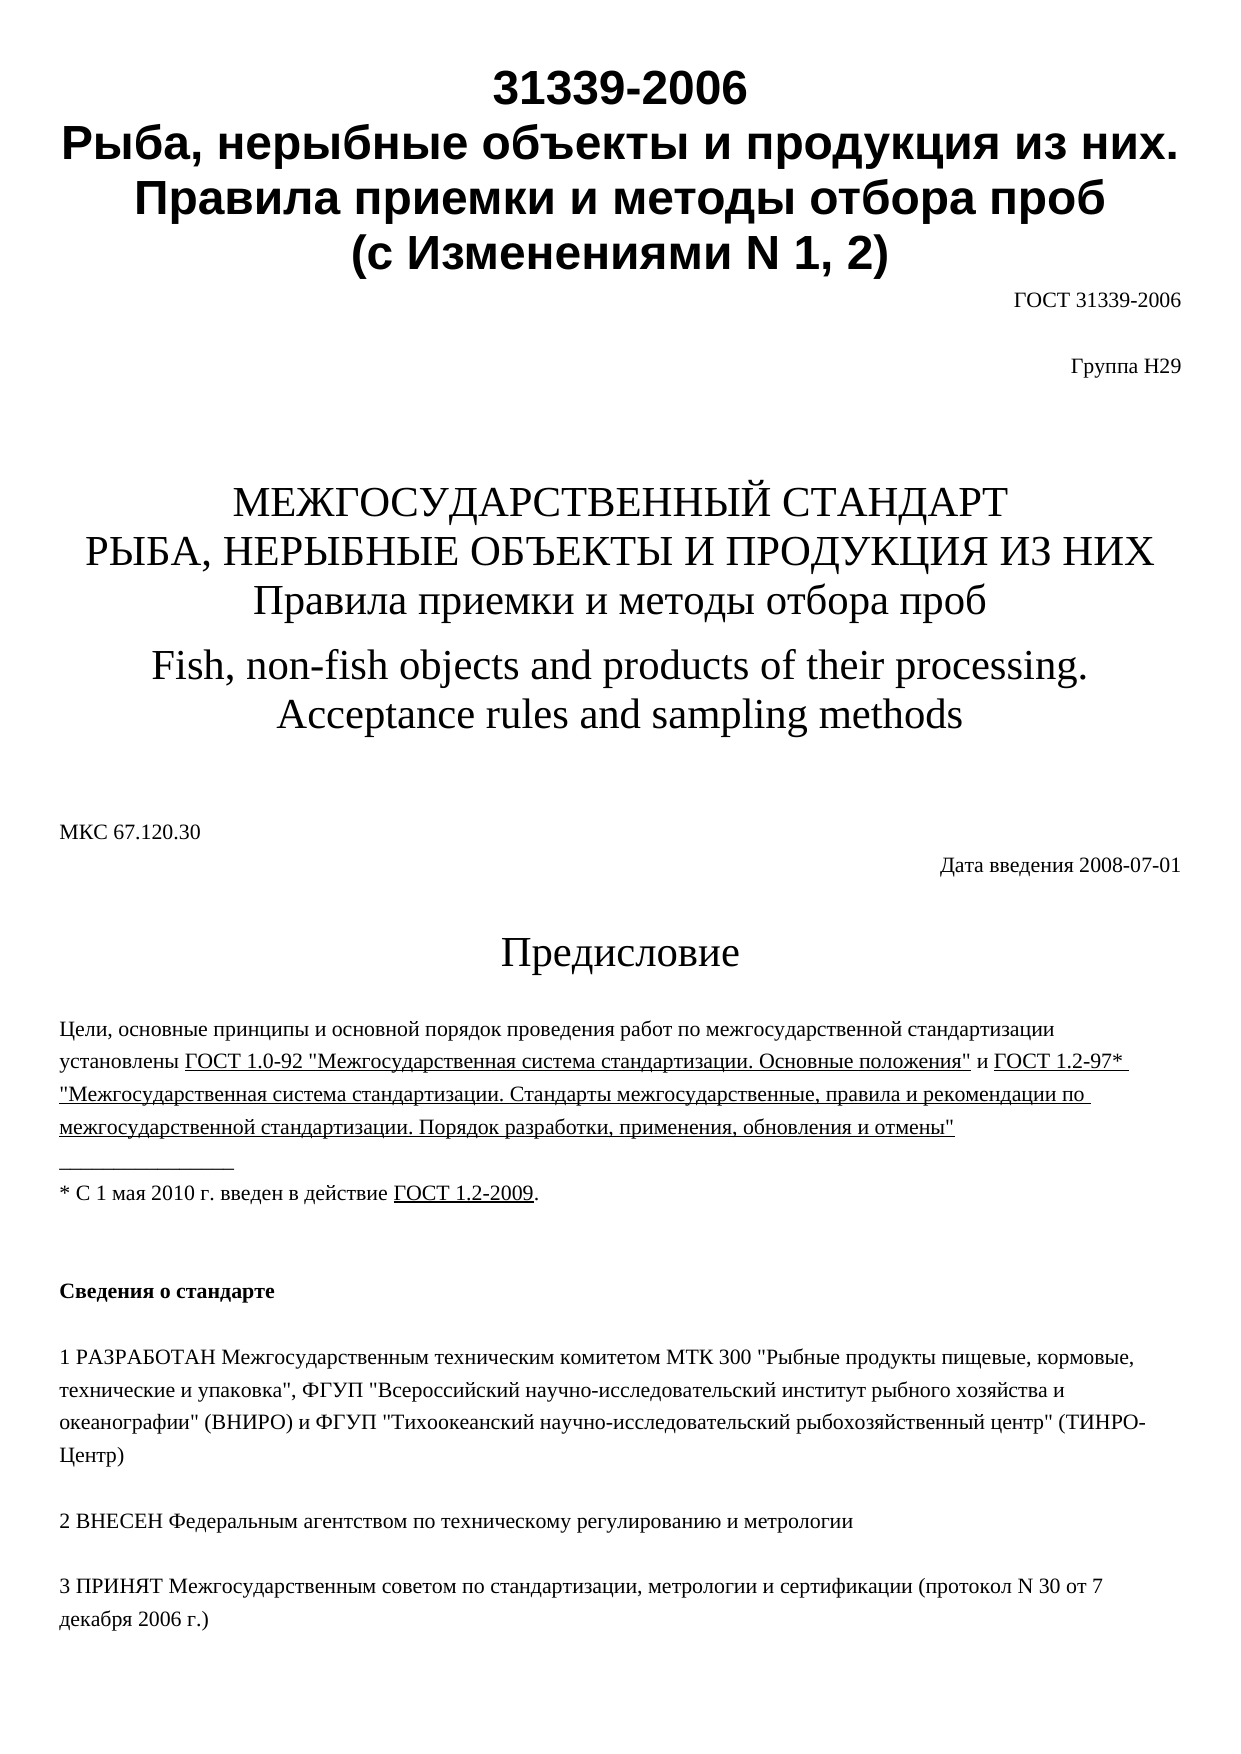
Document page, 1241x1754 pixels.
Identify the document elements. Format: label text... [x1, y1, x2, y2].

text 2 ВНЕСЕН Федеральным агентством по техническому регулированию и метрологии [59, 1500, 1181, 1566]
text РЫБА, НЕРЫБНЫЕ ОБЪЕКТЫ И ПРОДУКЦИЯ ИЗ НИХ [59, 526, 1181, 575]
text Fish, non-fish objects and products of their processing. Acceptance rules and sampling methods [59, 639, 1181, 738]
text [59, 1566, 1181, 1664]
text Предисловие [59, 877, 1181, 975]
text 31339-2006 [59, 59, 1181, 114]
text 1 РАЗРАБОТАН Межгосударственным техническим комитетом МТК 300 "Рыбные продукты пищевые, кормовые, технические и упаковка", ФГУП "Всероссийский научно-исследовательский институт рыбного хозяйства и океанографии" (ВНИРО) и ФГУП "Тихоокеанский научно-исследовательский рыбохозяйственный центр" (ТИНРО-Центр) [59, 1336, 1181, 1500]
text Цели, основные принципы и основной порядок проведения работ по межгосударственной стандартизации установлены ГОСТ 1.0-92 "Межгосударственная система стандартизации. Основные положения" и ГОСТ 1.2-97* "Межгосударственная система стандартизации. Стандарты межгосударственные, правила и рекомендации по межгосударственной стандартизации. Порядок разработки, применения, обновления и отмены" [59, 975, 1181, 1139]
text МКС 67.120.30 [59, 746, 1181, 844]
text Рыба, нерыбные объекты и продукция из них. Правила приемки и методы отбора проб [59, 114, 1181, 224]
text МЕЖГОСУДАРСТВЕННЫЙ СТАНДАРТ [59, 378, 1181, 526]
text ________________ [59, 1139, 1181, 1172]
text Дата введения 2008-07-01 [59, 844, 1181, 877]
text ГОСТ 31339-2006 Группа Н29 [59, 279, 1181, 378]
text Правила приемки и методы отбора проб [59, 575, 1181, 624]
text * С 1 мая 2010 г. введен в действие ГОСТ 1.2-2009. Сведения о стандарте [59, 1172, 1181, 1336]
text (с Изменениями N 1, 2) [59, 224, 1181, 279]
